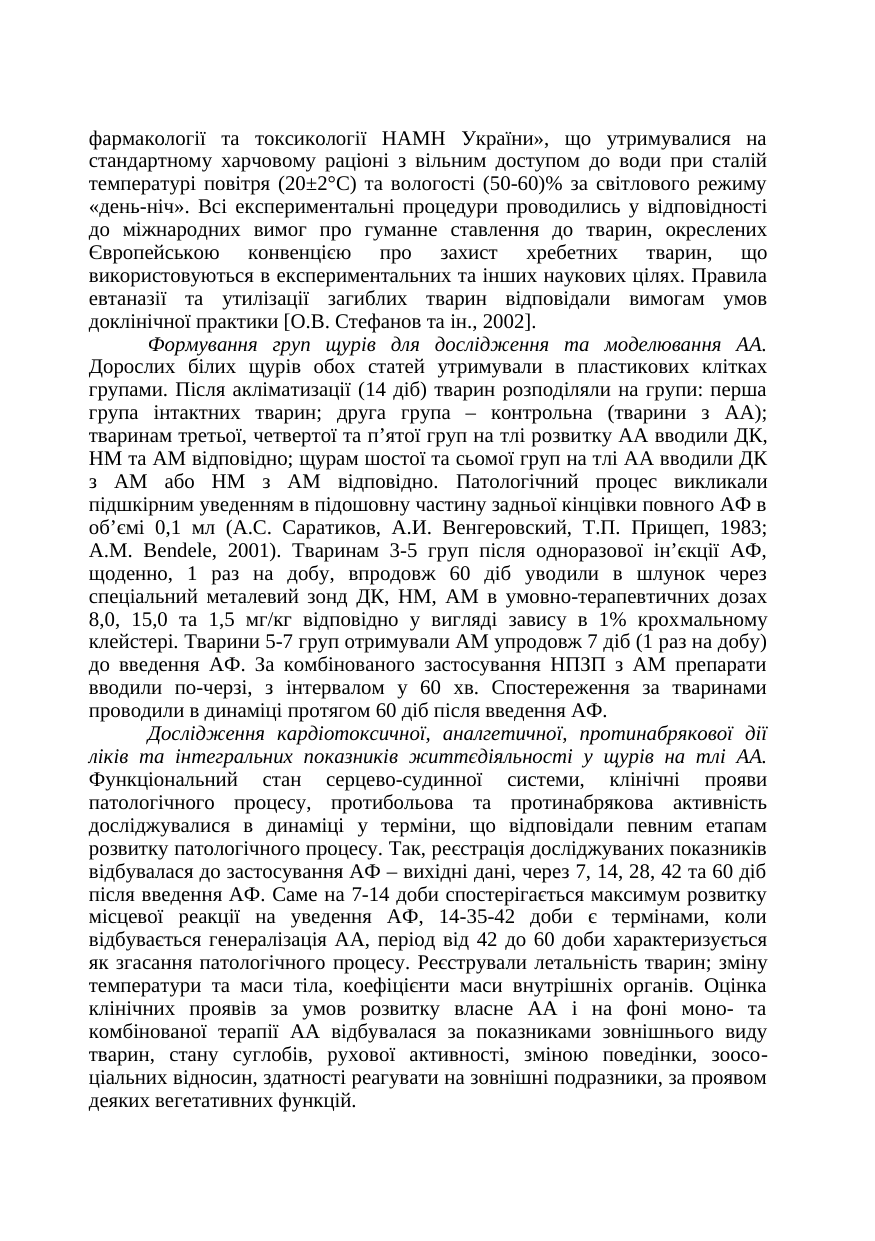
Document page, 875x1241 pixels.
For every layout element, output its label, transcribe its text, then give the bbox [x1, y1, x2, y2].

title Дослідження кардіотоксичної, аналгетичної, протинабрякової дії ліків та інтегральних показників життєдіяльності у щурів на тлі АА. Функціональний стан серцево-судинної системи, клінічні прояви патологічного процесу, протибольова та протинабрякова активність досліджувалися в динаміці у терміни, що відповідали певним етапам розвитку патологічного процесу. Так, реєстрація досліджуваних показників відбувалася до застосування АФ – вихідні дані, через 7, 14, 28, 42 та 60 діб після введення АФ. Саме на 7-14 доби спостерігається максимум розвитку місцевої реакції на уведення АФ, 14-35-42 доби є термінами, коли відбувається генералізація АА, період від 42 до 60 доби характеризується як згасання патологічного процесу. Реєстрували летальність тварин; зміну температури та маси тіла, коефіцієнти маси внутрішніх органів. Оцінка клінічних проявів за умов розвитку власне АА і на фоні моно- та комбінованої терапії АА відбувалася за показниками зовнішнього виду тварин, стану суглобів, рухової активності, зміною поведінки, зоосоціальних відносин, здатності реагувати на зовнішні подразники, за проявом деяких вегетативних функцій. [89, 722, 768, 1112]
text Формування груп щурів для дослідження та моделювання АА. Дорослих білих щурів обох статей утримували в пластикових клітках групами. Після акліматизації (14 діб) тварин розподіляли на групи: перша група інтактних тварин; друга група – контрольна (тварини з АА); тваринам третьої, четвертої та п’ятої груп на тлі розвитку АА вводили ДК, НМ та АМ відповідно; щурам шостої та сьомої груп на тлі АА вводили ДК з АМ або НМ з АМ відповідно. Патологічний процес викликали підшкірним уведенням в підошовну частину задньої кінцівки повного АФ в об’ємі 0,1 мл (А.С. Саратиков, А.И. Венгеровский, Т.П. Прищеп, 1983; A.M. Bendele, 2001). Тваринам 3-5 груп після одноразової ін’єкції АФ, щоденно, 1 раз на добу, впродовж 60 діб уводили в шлунок через спеціальний металевий зонд ДК, НМ, АМ в умовно-терапевтичних дозах 8,0, 15,0 та 1,5 мг/кг відповідно у вигляді завису в 1% крохмальному клейстері. Тварини 5-7 груп отримували АМ упродовж 7 діб (1 раз на добу) до введення АФ. За комбінованого застосування НПЗП з АМ препарати вводили по-черзі, з інтервалом у 60 хв. Спостереження за тваринами проводили в динаміці протягом 60 діб після введення АФ. [89, 333, 768, 722]
